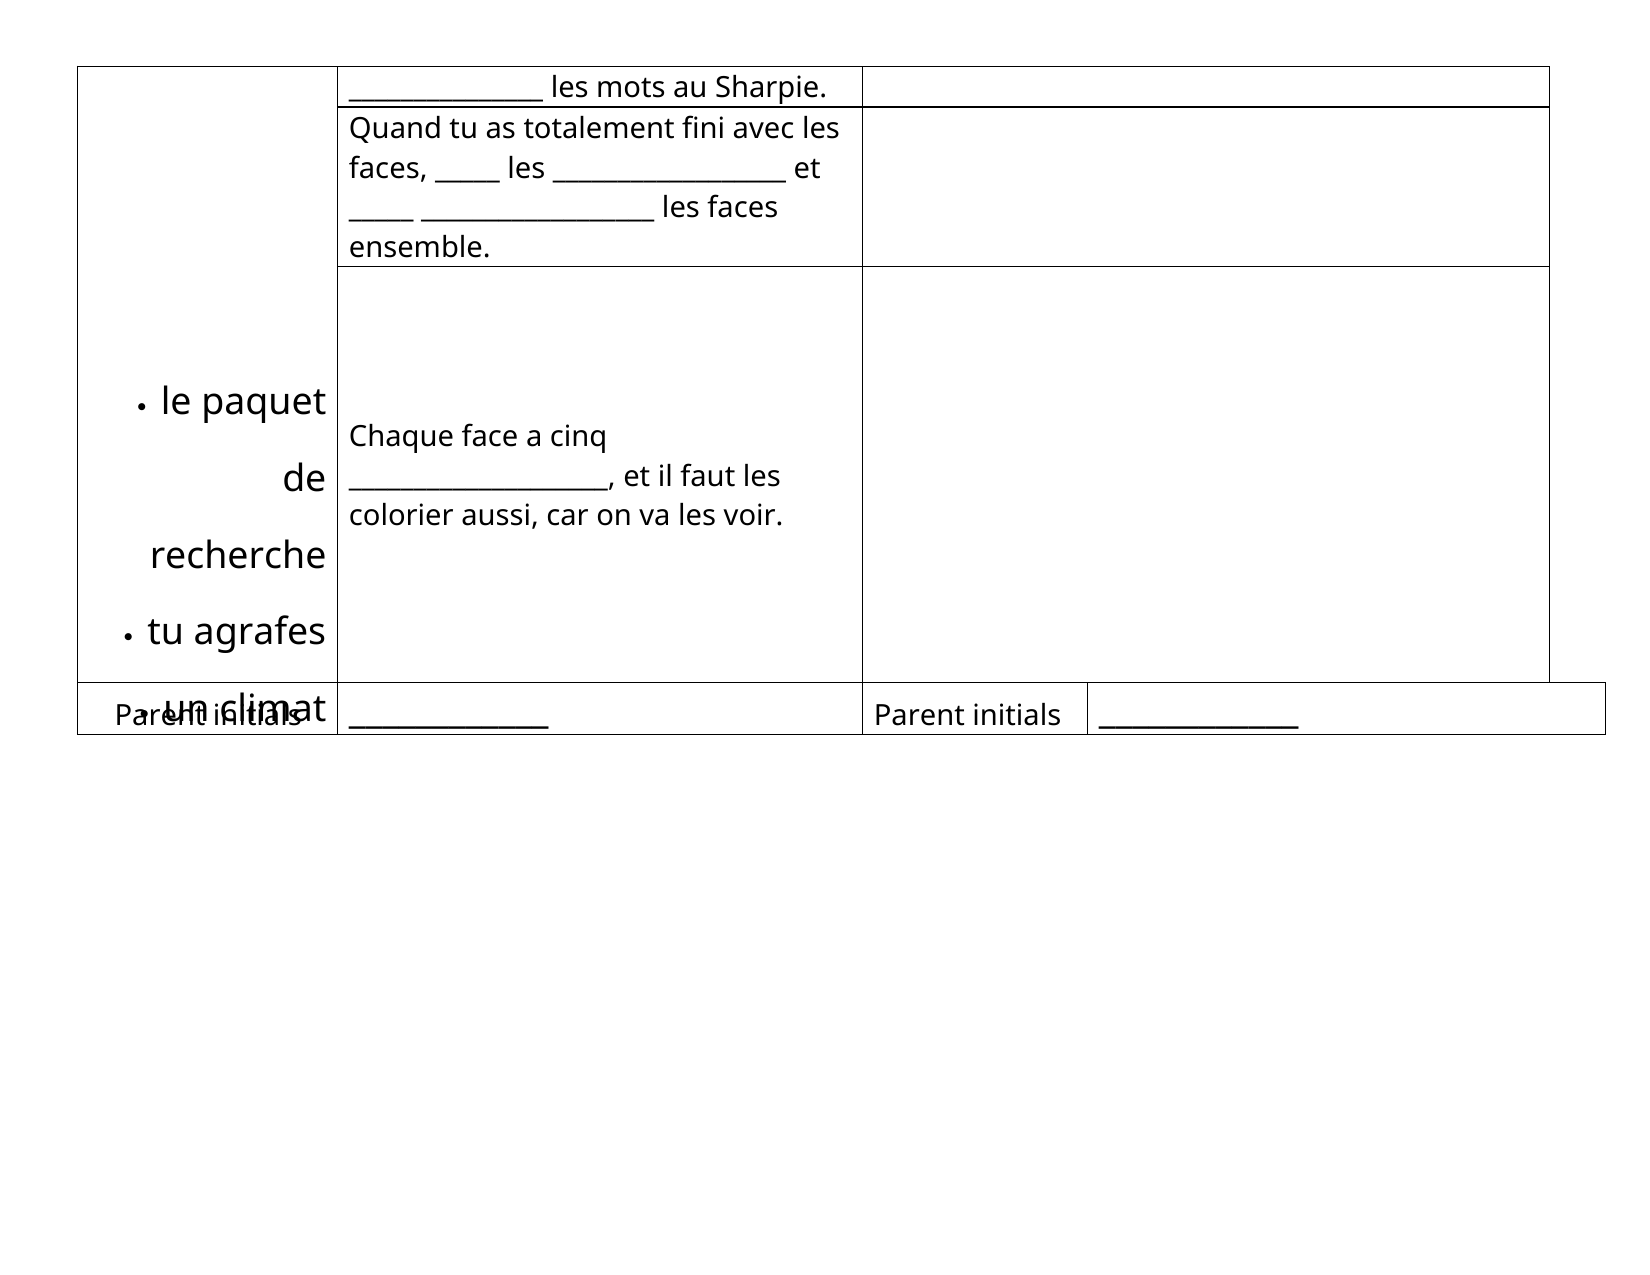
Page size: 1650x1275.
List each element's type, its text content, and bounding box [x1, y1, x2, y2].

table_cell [338, 67, 862, 106]
table_cell [863, 267, 1031, 682]
table_cell [863, 67, 1031, 106]
table_cell [1031, 67, 1549, 106]
table_cell [78, 683, 103, 734]
table_cell Quand tu as totalement fini avec les faces, _____ les __________________ et _____ __________________ les faces ensemble. [338, 108, 862, 266]
table_cell ____________ [1088, 683, 1605, 734]
table_cell Chaque face a cinq ____________________, et il faut les colorier aussi, car on va les voir. [338, 267, 862, 682]
table_cell [1031, 267, 1549, 682]
table_cell ____________ [338, 683, 862, 734]
table_cell Parent initials [103, 683, 337, 734]
table_cell Parent initials [863, 683, 1087, 734]
table_cell [1031, 108, 1549, 266]
table_cell [863, 108, 1031, 266]
